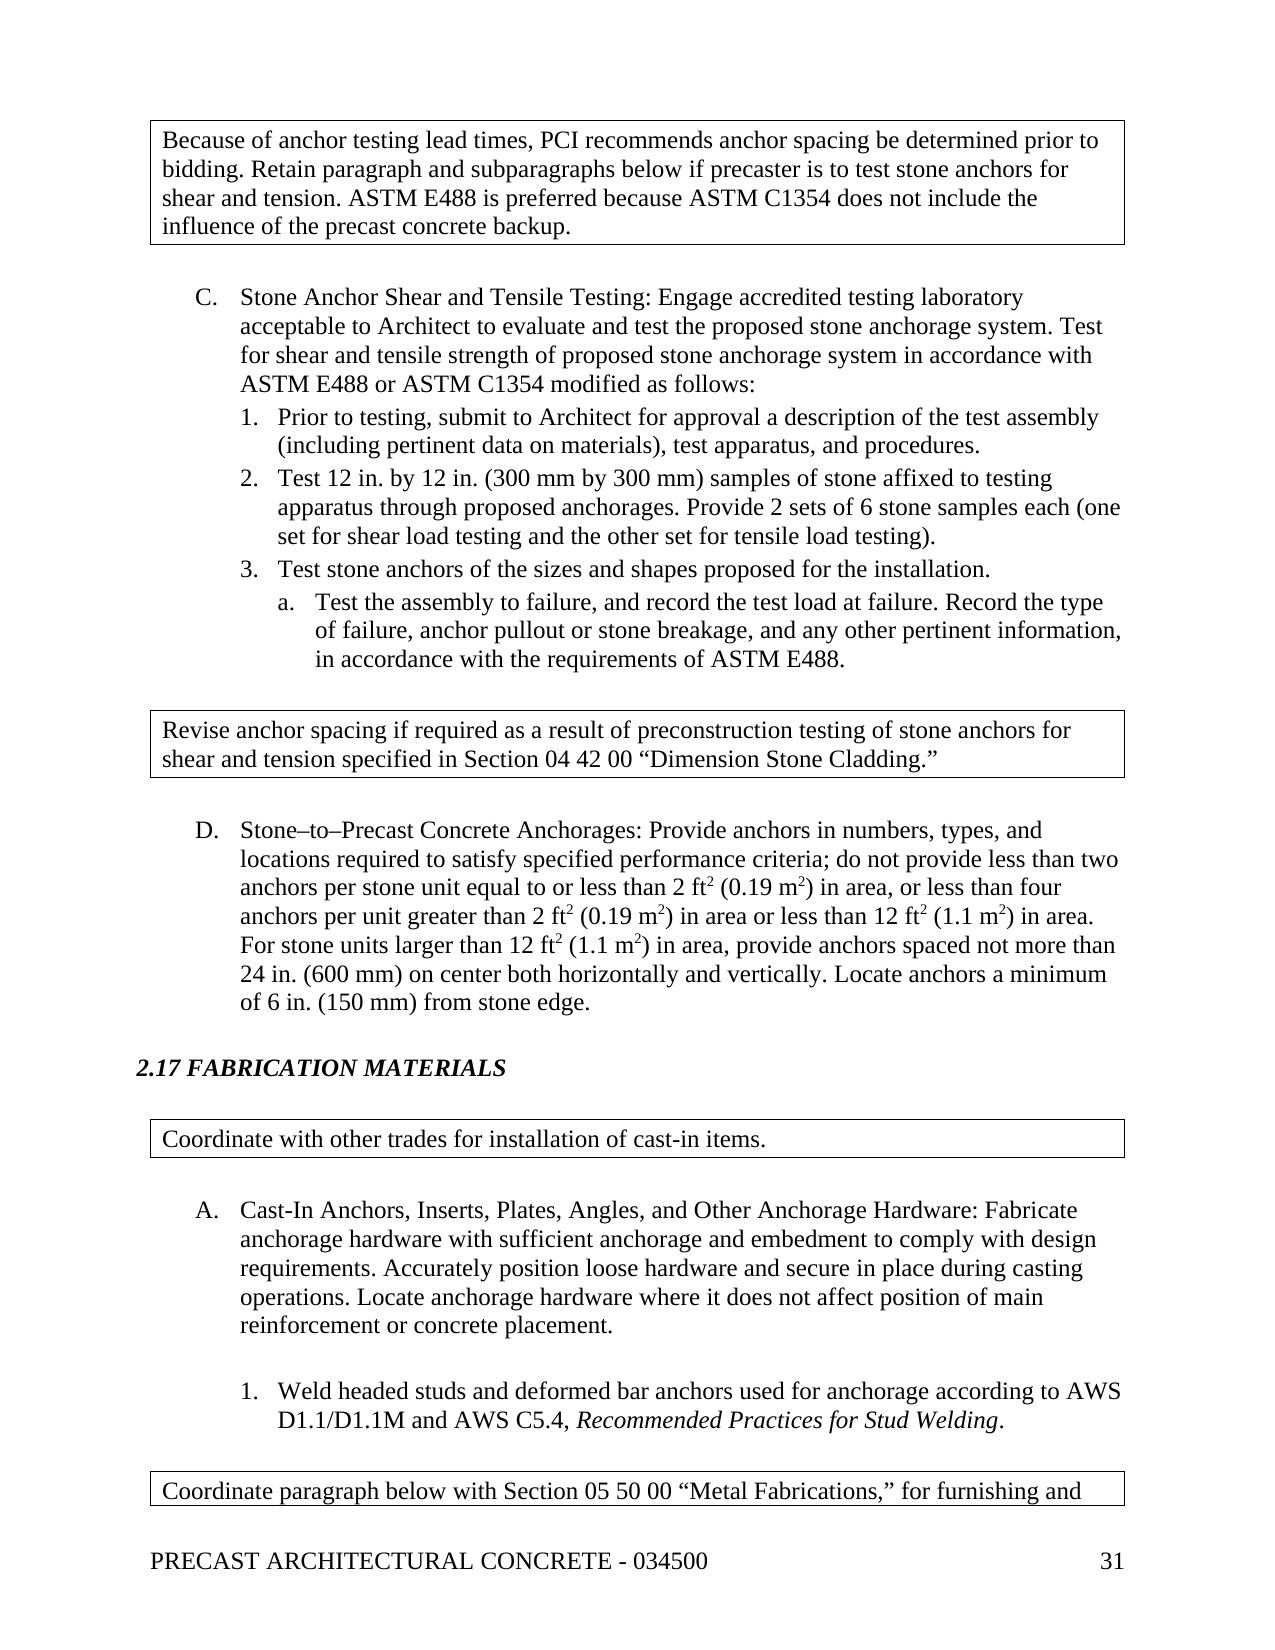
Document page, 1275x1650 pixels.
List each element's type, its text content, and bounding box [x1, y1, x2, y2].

list Stone–to–Precast Concrete Anchorages: Provide anchors in numbers, types, and locations required to satisfy specified performance criteria; do not provide less than two anchors per stone unit equal to or less than 2 ft2 (0.19 m2) in area, or less than four anchors per unit greater than 2 ft2 (0.19 m2) in area or less than 12 ft2 (1.1 m2) in area. For stone units larger than 12 ft2 (1.1 m2) in area, provide anchors spaced not more than 24 in. (600 mm) on center both horizontally and vertically. Locate anchors a minimum of 6 in. (150 mm) from stone edge. [195, 815, 1125, 1016]
list Prior to testing, submit to Architect for approval a description of the test assembly (including pertinent data on materials), test apparatus, and procedures. [240, 402, 1125, 459]
list Cast-In Anchors, Inserts, Plates, Angles, and Other Anchorage Hardware: Fabricate anchorage hardware with sufficient anchorage and embedment to comply with design requirements. Accurately position loose hardware and secure in place during casting operations. Locate anchorage hardware where it does not affect position of main reinforcement or concrete placement. [195, 1195, 1125, 1339]
list Stone Anchor Shear and Tensile Testing: Engage accredited testing laboratory acceptable to Architect to evaluate and test the proposed stone anchorage system. Test for shear and tensile strength of proposed stone anchorage system in accordance with ASTM E488 or ASTM C1354 modified as follows: [195, 282, 1125, 397]
table_header Revise anchor spacing if required as a result of preconstruction testing of stone anchors for shear and tension specified in Section 04 42 00 “Dimension Stone Cladding.” [151, 711, 1124, 777]
text 2.17 FABRICATION MATERIALS [136, 1053, 1125, 1082]
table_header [151, 1472, 1124, 1505]
list Test the assembly to failure, and record the test load at failure. Record the type of failure, anchor pullout or stone breakage, and any other pertinent information, in accordance with the requirements of ASTM E488. [277, 587, 1125, 673]
list Test stone anchors of the sizes and shapes proposed for the installation. [240, 554, 1125, 582]
list Test 12 in. by 12 in. (300 mm by 300 mm) samples of stone affixed to testing apparatus through proposed anchorages. Provide 2 sets of 6 stone samples each (one set for shear load testing and the other set for tensile load testing). [240, 463, 1125, 549]
table_header Coordinate with other trades for installation of cast-in items. [151, 1120, 1124, 1157]
table_header Because of anchor testing lead times, PCI recommends anchor spacing be determined prior to bidding. Retain paragraph and subparagraphs below if precaster is to test stone anchors for shear and tension. ASTM E488 is preferred because ASTM C1354 does not include the influence of the precast concrete backup. [151, 121, 1124, 244]
list Weld headed studs and deformed bar anchors used for anchorage according to AWS D1.1/D1.1M and AWS C5.4, Recommended Practices for Stud Welding. [240, 1376, 1125, 1434]
